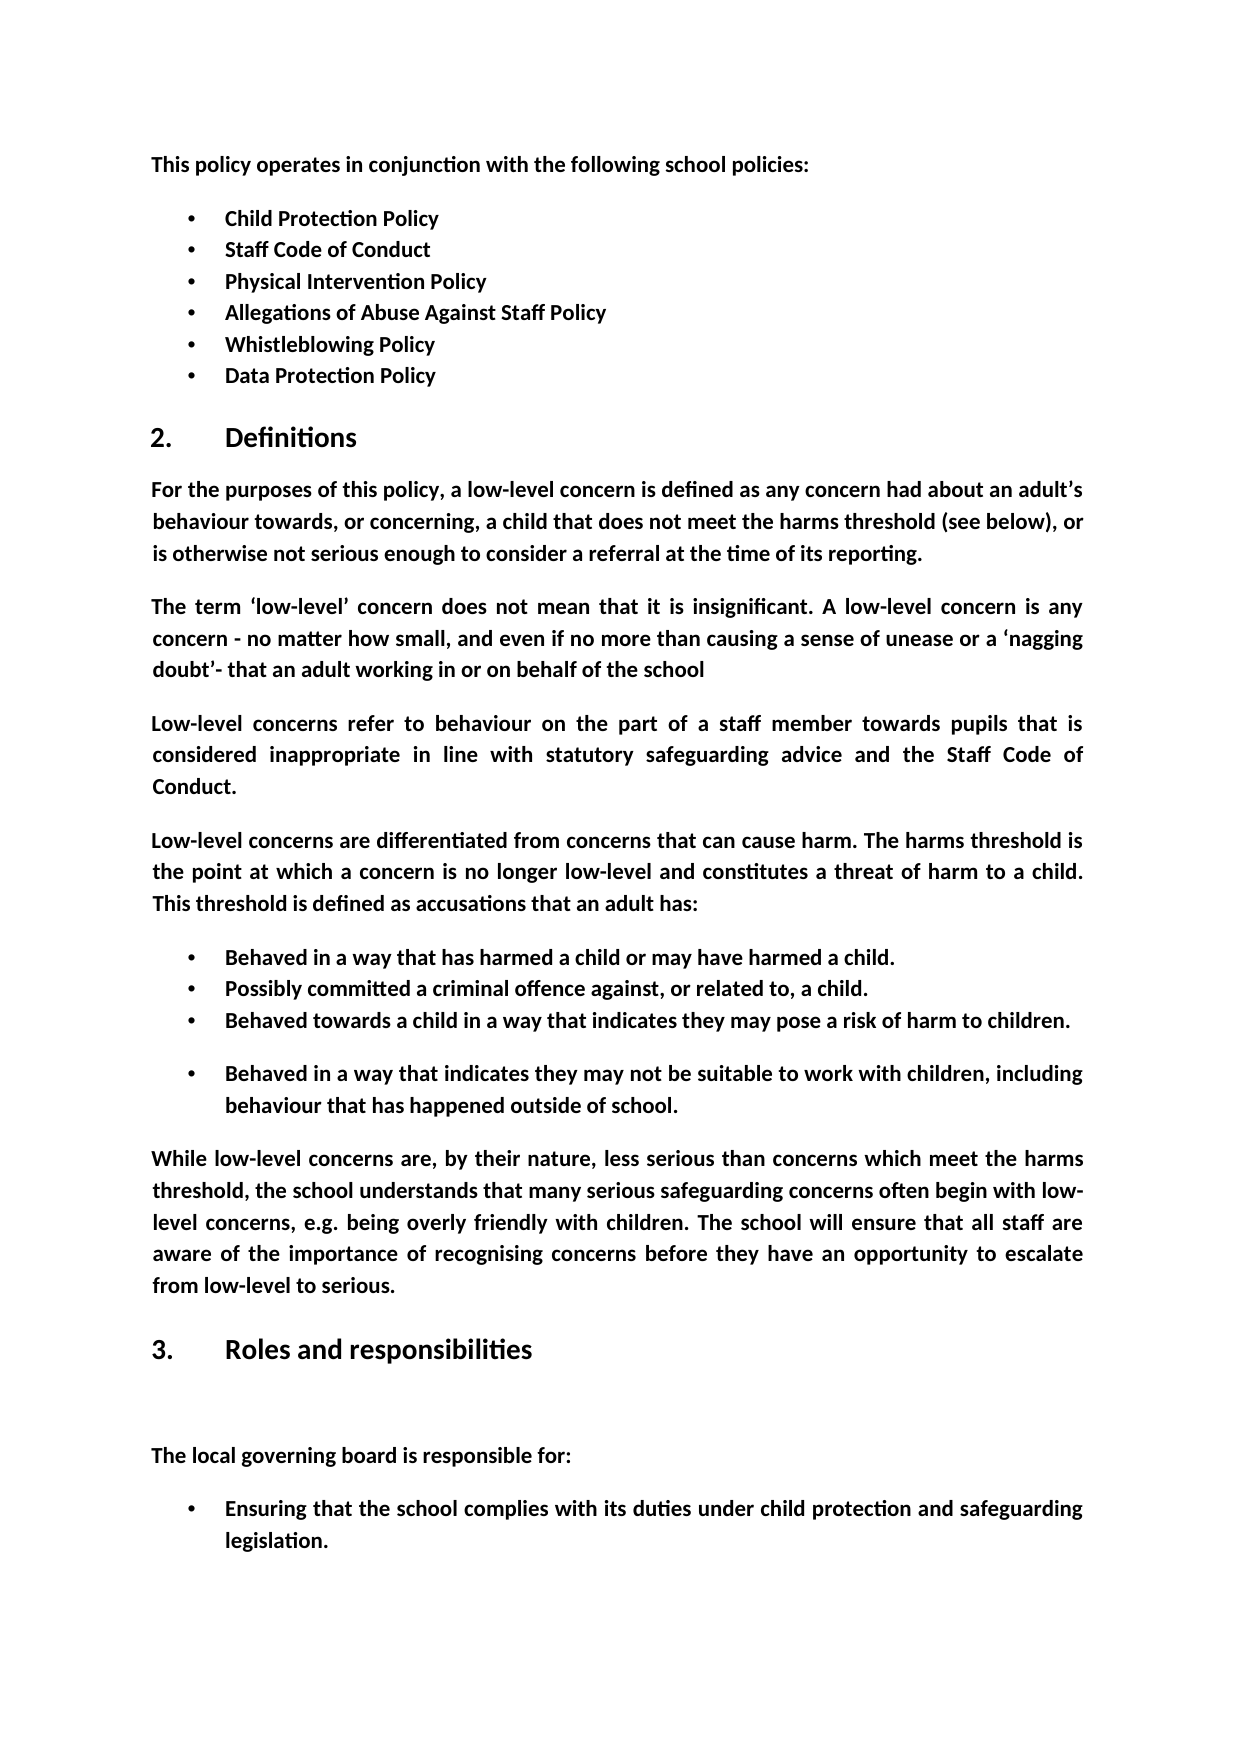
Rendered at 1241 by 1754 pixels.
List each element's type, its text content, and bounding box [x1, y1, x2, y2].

subtitle Definitions [150, 419, 1090, 455]
list Ensuring that the school complies with its duties under child protection and safeguarding legislation. [187, 1494, 1085, 1554]
list Allegations of Abuse Against Staff Policy [187, 298, 1085, 326]
list Behaved in a way that has harmed a child or may have harmed a child. [187, 943, 1085, 971]
text While low-level concerns are, by their nature, less serious than concerns which meet the harms threshold, the school understands that many serious safeguarding concerns often begin with low-level concerns, e.g. being overly friendly with children. The school will ensure that all staff are aware of the importance of recognising concerns before they have an opportunity to escalate from low-level to serious. [151, 1144, 1085, 1299]
list Possibly committed a criminal offence against, or related to, a child. [187, 974, 1085, 1002]
list Whistleblowing Policy [187, 330, 1085, 358]
list Behaved in a way that indicates they may not be suitable to work with children, including behaviour that has happened outside of school. [187, 1059, 1085, 1119]
text This policy operates in conjunction with the following school policies: [151, 150, 1085, 178]
subtitle Roles and responsibilities [151, 1331, 1090, 1366]
list Child Protection Policy [187, 204, 1085, 232]
text The local governing board is responsible for: [151, 1441, 1085, 1469]
text Low-level concerns are differentiated from concerns that can cause harm. The harms threshold is the point at which a concern is no longer low-level and constitutes a threat of harm to a child. This threshold is defined as accusations that an adult has: [151, 826, 1085, 917]
list Data Protection Policy [187, 361, 1085, 389]
list Physical Intervention Policy [187, 267, 1085, 295]
text The term ‘low-level’ concern does not mean that it is insignificant. A low-level concern is any concern - no matter how small, and even if no more than causing a sense of unease or a ‘nagging doubt’- that an adult working in or on behalf of the school [151, 592, 1085, 683]
text For the purposes of this policy, a low-level concern is defined as any concern had about an adult’s behaviour towards, or concerning, a child that does not meet the harms threshold (see below), or is otherwise not serious enough to consider a referral at the time of its reporting. [151, 476, 1085, 567]
list Behaved towards a child in a way that indicates they may pose a risk of harm to children. [187, 1006, 1085, 1034]
list Staff Code of Conduct [187, 235, 1085, 263]
text Low-level concerns refer to behaviour on the part of a staff member towards pupils that is considered inappropriate in line with statutory safeguarding advice and the Staff Code of Conduct. [151, 709, 1085, 800]
